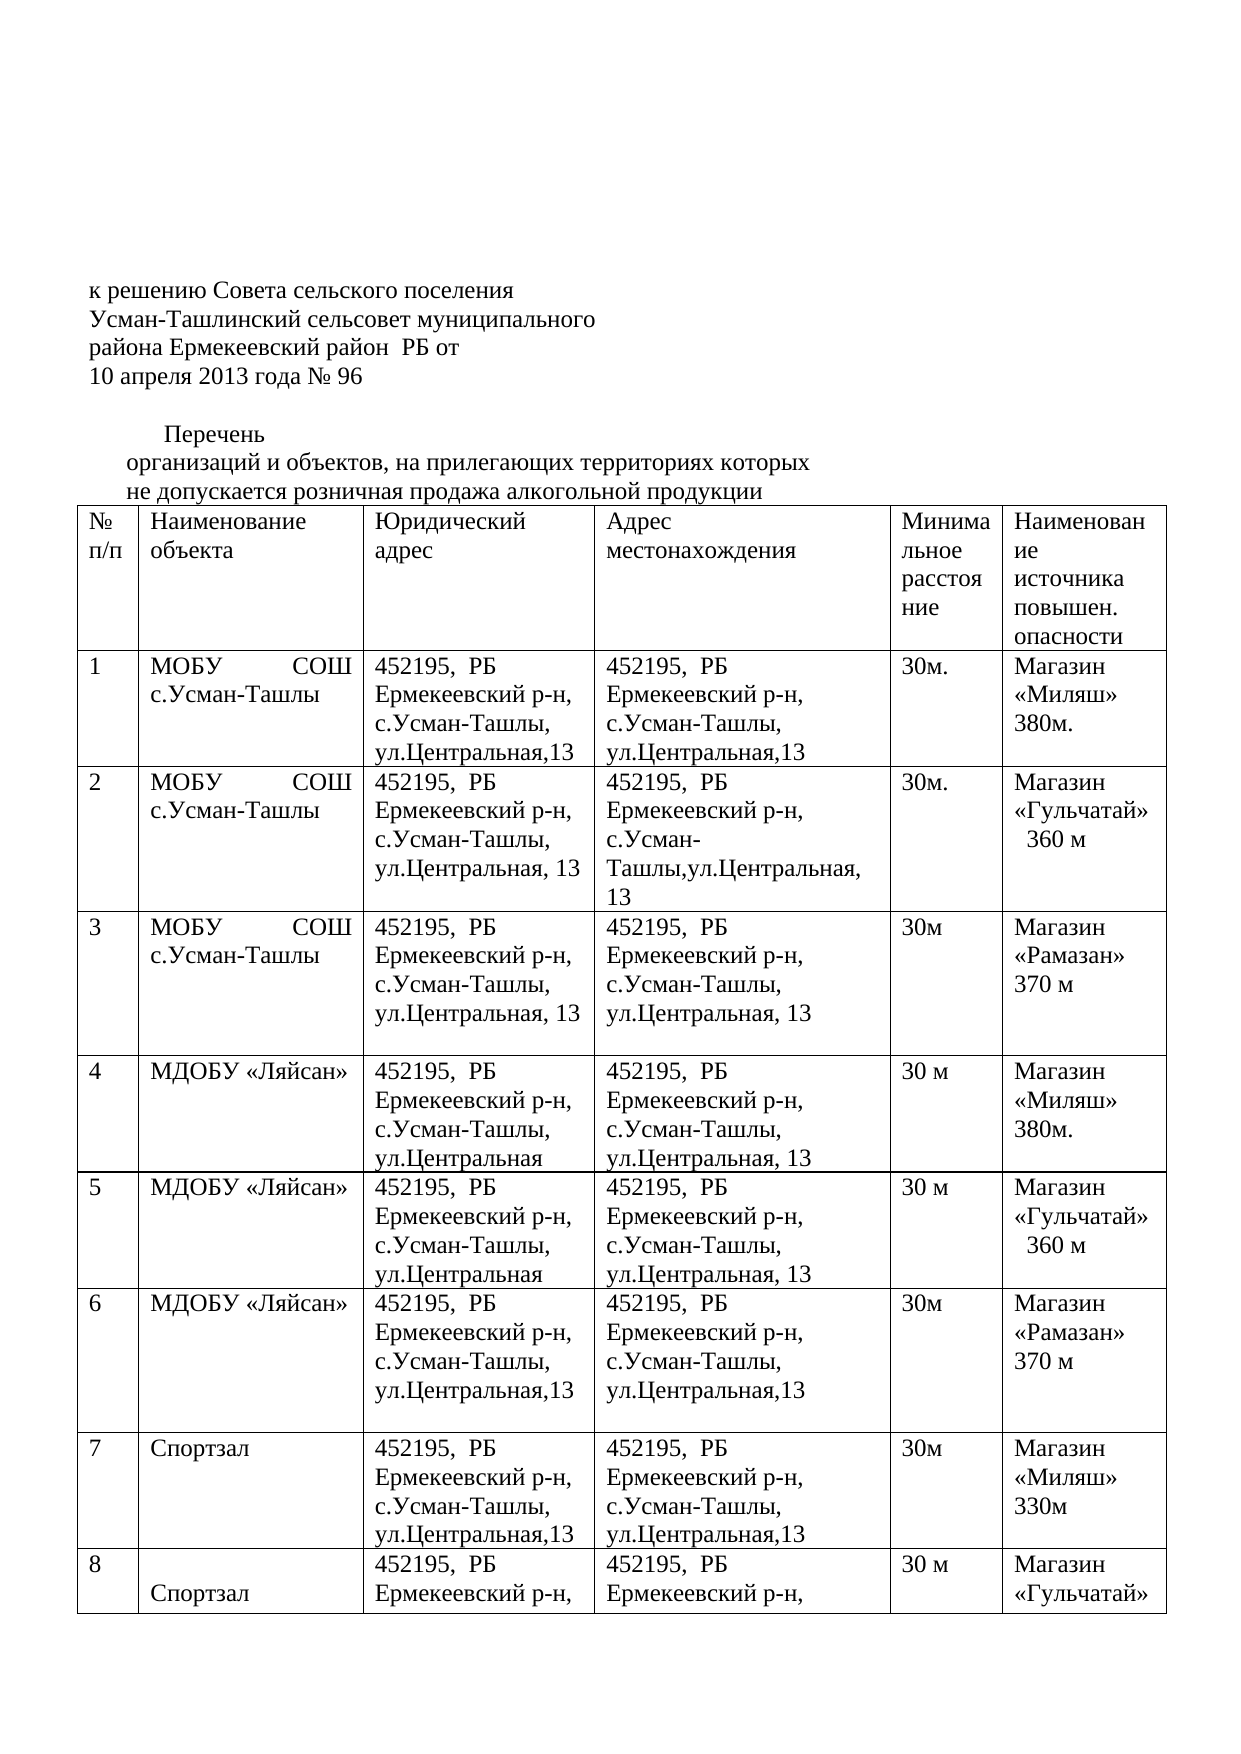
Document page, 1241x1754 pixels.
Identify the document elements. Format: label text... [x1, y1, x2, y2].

table_cell 2 [78, 767, 138, 911]
table_cell 30 м [891, 1173, 1002, 1287]
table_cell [595, 1549, 890, 1612]
table_cell 30м [891, 1433, 1002, 1548]
table_cell 452195, РБ Ермекеевский р-н, с.Усман-Ташлы, ул.Центральная,13 [364, 651, 594, 766]
table_cell МДОБУ «Ляйсан» [139, 1289, 363, 1432]
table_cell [1003, 1549, 1166, 1612]
table_cell 452195, РБ Ермекеевский р-н, с.Усман-Ташлы,ул.Центральная, 13 [595, 767, 890, 911]
table_header Наименование объекта [139, 506, 363, 650]
table_header № п/п [78, 506, 138, 650]
table_cell Магазин «Гульчатай» 360 м [1003, 767, 1166, 911]
table_cell Спортзал [139, 1549, 363, 1612]
table_cell 6 [78, 1289, 138, 1432]
table_cell 452195, РБ Ермекеевский р-н, с.Усман-Ташлы, ул.Центральная,13 [595, 651, 890, 766]
list 10 апреля 2013 года № 96 [89, 361, 1137, 390]
table_cell 8 [78, 1549, 138, 1612]
table_cell 30м [891, 912, 1002, 1055]
table_cell 452195, РБ Ермекеевский р-н, с.Усман-Ташлы, ул.Центральная,13 [364, 1433, 594, 1548]
table_cell 3 [78, 912, 138, 1055]
table_cell 30 м [891, 1549, 1002, 1612]
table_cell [364, 1549, 594, 1612]
table_cell Магазин «Рамазан» 370 м [1003, 1289, 1166, 1432]
table_cell 7 [78, 1433, 138, 1548]
table_cell Магазин «Миляш» 330м [1003, 1433, 1166, 1548]
table_cell 4 [78, 1056, 138, 1171]
table_cell 452195, РБ Ермекеевский р-н, с.Усман-Ташлы, ул.Центральная, 13 [364, 912, 594, 1055]
table_cell МДОБУ «Ляйсан» [139, 1173, 363, 1287]
table_cell 452195, РБ Ермекеевский р-н, с.Усман-Ташлы, ул.Центральная [364, 1173, 594, 1287]
table_cell МОБУ СОШ с.Усман-Ташлы [139, 912, 363, 1055]
table_cell 30м. [891, 651, 1002, 766]
table_cell 30м [891, 1289, 1002, 1432]
list района Ермекеевский район РБ от [89, 332, 1137, 361]
table_cell Магазин «Миляш» 380м. [1003, 651, 1166, 766]
table_header Минимальное расстояние [891, 506, 1002, 650]
table_cell 5 [78, 1173, 138, 1287]
table_cell 452195, РБ Ермекеевский р-н, с.Усман-Ташлы, ул.Центральная,13 [595, 1433, 890, 1548]
table_header Наименование источника повышен. опасности [1003, 506, 1166, 650]
list к решению Совета сельского поселения [89, 275, 1137, 304]
table_cell 452195, РБ Ермекеевский р-н, с.Усман-Ташлы, ул.Центральная,13 [364, 1289, 594, 1432]
table_header Юридический адрес [364, 506, 594, 650]
table_cell 30м. [891, 767, 1002, 911]
table_cell 452195, РБ Ермекеевский р-н, с.Усман-Ташлы, ул.Центральная, 13 [595, 1056, 890, 1171]
table_cell 1 [78, 651, 138, 766]
text Перечень [126, 419, 1137, 447]
table_cell Спортзал [139, 1433, 363, 1548]
text организаций и объектов, на прилегающих территориях которых [89, 447, 1137, 476]
table_cell 452195, РБ Ермекеевский р-н, с.Усман-Ташлы, ул.Центральная, 13 [595, 912, 890, 1055]
table_cell МОБУ СОШ с.Усман-Ташлы [139, 651, 363, 766]
table_cell 452195, РБ Ермекеевский р-н, с.Усман-Ташлы, ул.Центральная,13 [595, 1289, 890, 1432]
list Усман-Ташлинский сельсовет муниципального [89, 304, 1137, 332]
table_cell Магазин «Рамазан» 370 м [1003, 912, 1166, 1055]
table_cell 452195, РБ Ермекеевский р-н, с.Усман-Ташлы, ул.Центральная, 13 [595, 1173, 890, 1287]
table_cell Магазин «Миляш» 380м. [1003, 1056, 1166, 1171]
table_cell МОБУ СОШ с.Усман-Ташлы [139, 767, 363, 911]
table_cell 452195, РБ Ермекеевский р-н, с.Усман-Ташлы, ул.Центральная [364, 1056, 594, 1171]
table_header Адрес местонахождения [595, 506, 890, 650]
table_cell 30 м [891, 1056, 1002, 1171]
table_cell 452195, РБ Ермекеевский р-н, с.Усман-Ташлы, ул.Центральная, 13 [364, 767, 594, 911]
table_cell МДОБУ «Ляйсан» [139, 1056, 363, 1171]
table_cell Магазин «Гульчатай» 360 м [1003, 1173, 1166, 1287]
text не допускается розничная продажа алкогольной продукции [89, 476, 1137, 505]
